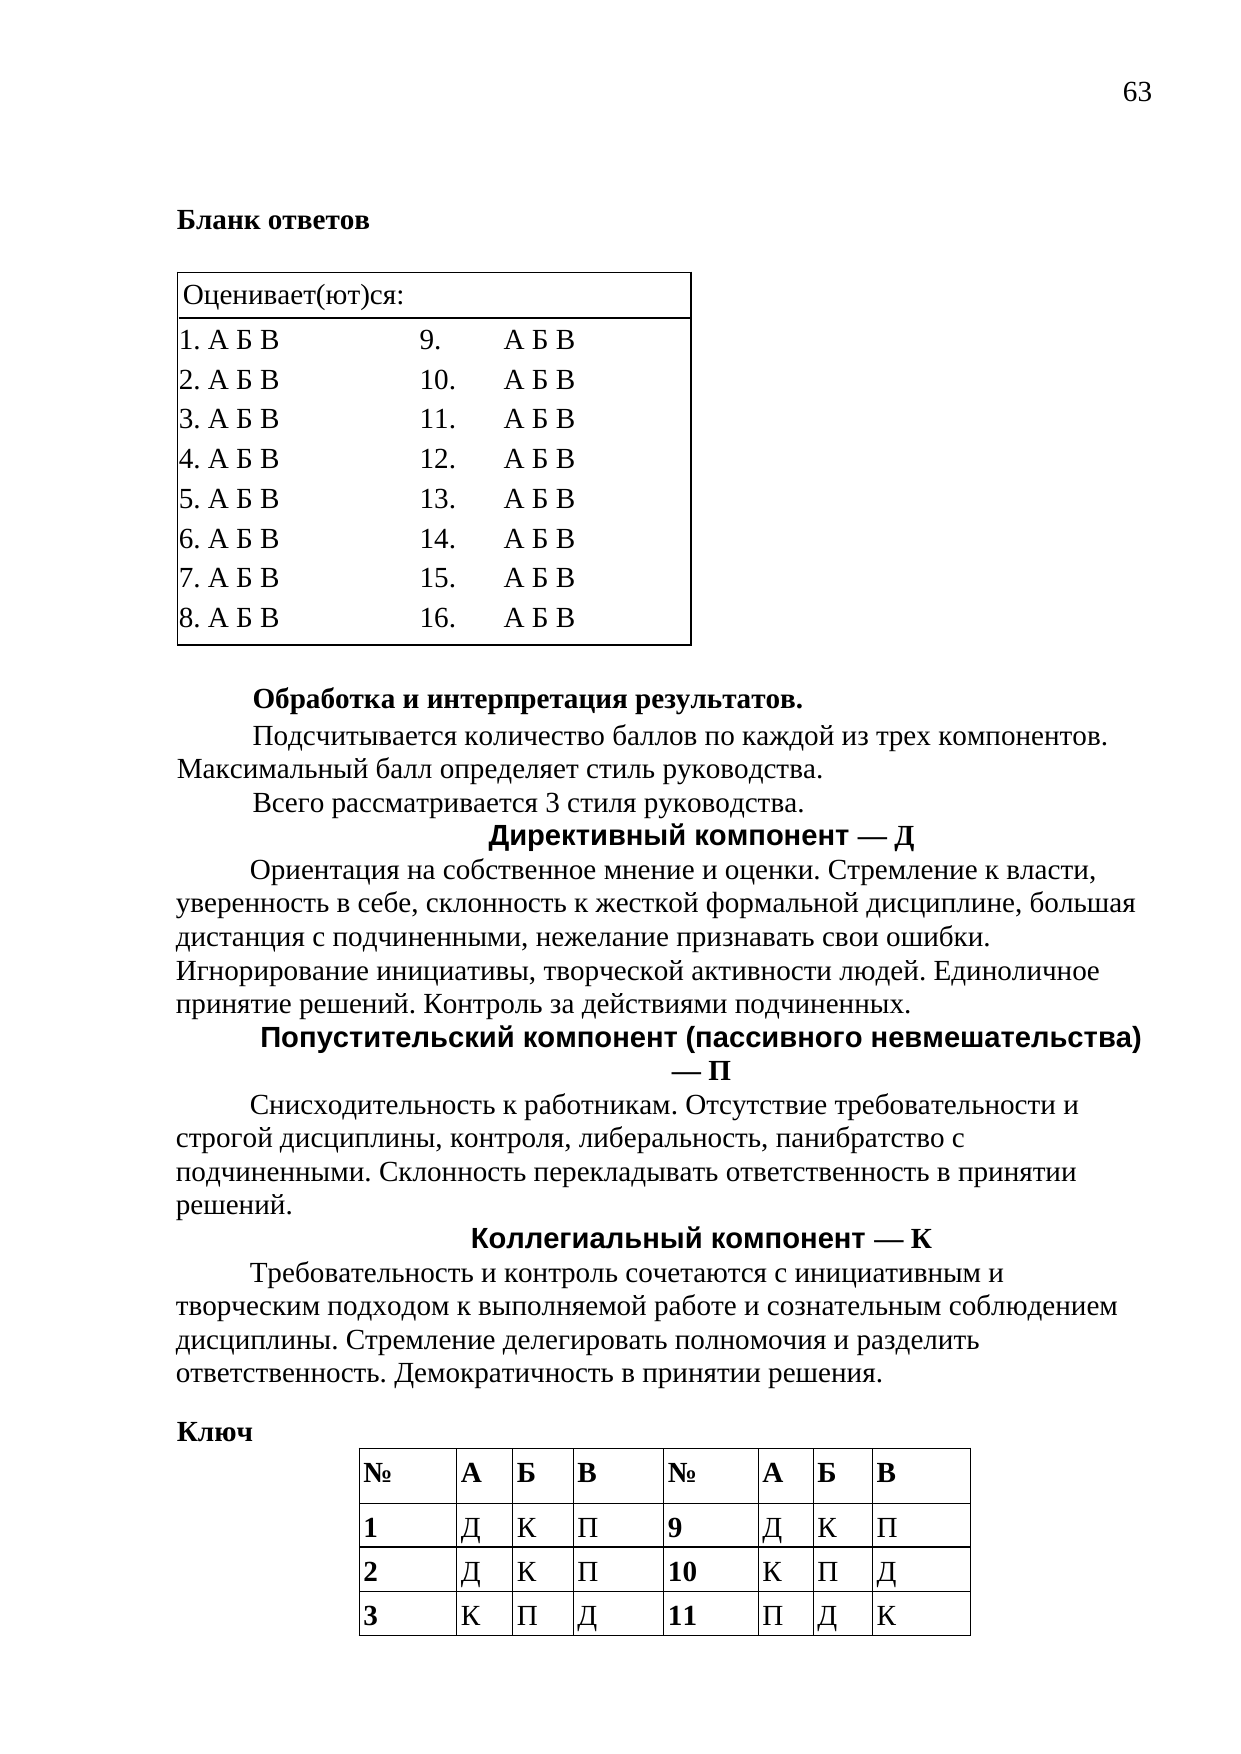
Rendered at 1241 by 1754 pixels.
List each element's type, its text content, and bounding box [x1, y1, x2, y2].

table_cell А Б В [503, 597, 690, 644]
table_cell 3. А Б В 11. [178, 398, 502, 438]
table_cell 3 [360, 1592, 456, 1634]
table_cell А Б В [503, 319, 690, 358]
table_cell 5. А Б В 13. [178, 478, 502, 517]
table_cell П [574, 1548, 663, 1591]
table_cell 1. А Б В 9. [178, 318, 502, 358]
subtitle Ключ [177, 1414, 1152, 1447]
table_cell 8. А Б В 16. [178, 597, 502, 644]
table_cell П [513, 1592, 573, 1634]
table_cell К [457, 1592, 512, 1634]
text Снисходительность к работникам. Отсутствие требовательности и строгой дисциплины, контроля, либеральность, панибратство с подчиненными. Склонность перекладывать ответственность в принятии решений. [176, 1087, 1152, 1221]
subtitle Попустительский компонент (пассивного невмешательства) — П [251, 1020, 1152, 1087]
table_header Б [513, 1449, 573, 1502]
table_cell Д [759, 1504, 813, 1546]
table_cell П [873, 1504, 970, 1546]
table_header № [664, 1449, 758, 1502]
table_cell К [759, 1548, 813, 1591]
text Максимальный балл определяет стиль руководства. [177, 751, 1152, 785]
text Обработка и интерпретация результатов. [252, 682, 1152, 715]
table_cell А Б В [503, 478, 690, 517]
table_cell Д [814, 1592, 872, 1634]
table_cell П [574, 1504, 663, 1546]
subtitle Директивный компонент — Д [251, 818, 1152, 852]
table_cell 9 [664, 1504, 758, 1546]
table_header [503, 273, 690, 317]
table_cell П [814, 1548, 872, 1591]
table_cell А Б В [503, 359, 690, 398]
table_cell 1 [360, 1504, 456, 1546]
table_cell Д [574, 1592, 663, 1634]
table_cell Д [457, 1504, 512, 1546]
table_cell 6. А Б В 14. [178, 517, 502, 557]
table_cell 2. А Б В 10. [178, 359, 502, 398]
table_cell 11 [664, 1592, 758, 1634]
table_header А [759, 1449, 813, 1502]
table_cell Д [873, 1548, 970, 1591]
text Требовательность и контроль сочетаются с инициативным и творческим подходом к выполняемой работе и сознательным соблюдением дисциплины. Стремление делегировать полномочия и разделить ответственность. Демократичность в принятии решения. [176, 1255, 1152, 1389]
text Подсчитывается количество баллов по каждой из трех компонентов. [252, 718, 1152, 751]
table_cell К [814, 1504, 872, 1546]
table_header № [360, 1449, 456, 1502]
table_cell А Б В [503, 557, 690, 597]
table_header Оценивает(ют)ся: [178, 273, 502, 317]
text Ориентация на собственное мнение и оценки. Стремление к власти, уверенность в себе, склонность к жесткой формальной дисциплине, большая дистанция с подчиненными, нежелание признавать свои ошибки. Игнорирование инициативы, творческой активности людей. Единоличное принятие решений. Контроль за действиями подчиненных. [176, 852, 1152, 1020]
table_cell К [873, 1592, 970, 1634]
table_cell К [513, 1548, 573, 1591]
table_cell А Б В [503, 398, 690, 438]
table_header Б [814, 1449, 872, 1502]
subtitle Бланк ответов [177, 202, 1152, 236]
table_cell Д [457, 1548, 512, 1591]
table_cell 10 [664, 1548, 758, 1591]
table_header В [873, 1449, 970, 1502]
table_cell А Б В [503, 517, 690, 557]
table_cell 4. А Б В 12. [178, 438, 502, 477]
table_cell К [513, 1504, 573, 1546]
table_header В [574, 1449, 663, 1502]
table_header А [457, 1449, 512, 1502]
table_cell П [759, 1592, 813, 1634]
subtitle Коллегиальный компонент — К [251, 1221, 1152, 1255]
table_cell А Б В [503, 438, 690, 477]
text Всего рассматривается 3 стиля руководства. [252, 785, 1152, 818]
table_cell 2 [360, 1548, 456, 1591]
table_cell 7. А Б В 15. [178, 557, 502, 597]
